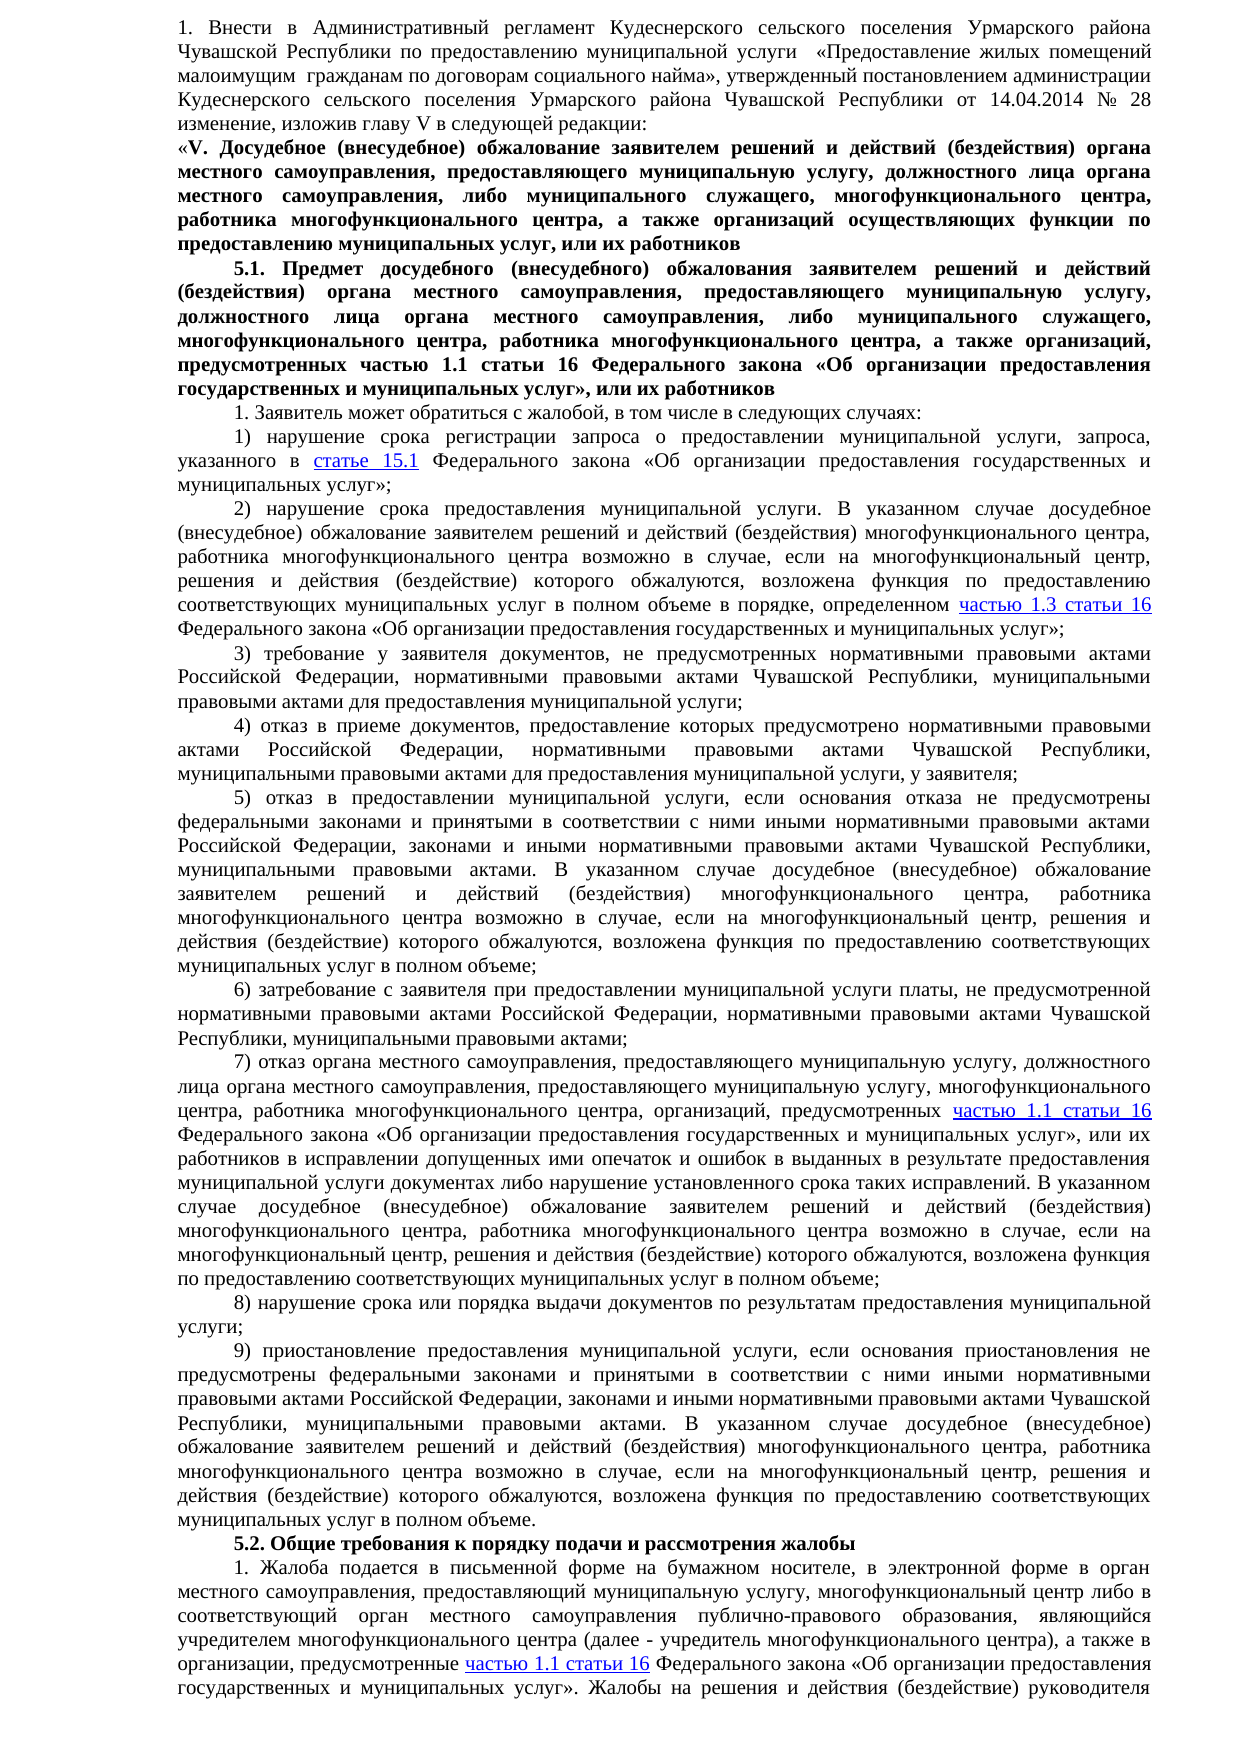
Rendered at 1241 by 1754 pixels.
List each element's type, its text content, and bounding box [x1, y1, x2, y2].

title 5.1. Предмет досудебного (внесудебного) обжалования заявителем решений и действий (бездействия) органа местного самоуправления, предоставляющего муниципальную услугу, должностного лица органа местного самоуправления, либо муниципального служащего, многофункционального центра, работника многофункционального центра, а также организаций, предусмотренных частью 1.1 статьи 16 Федерального закона «Об организации предоставления государственных и муниципальных услуг», или их работников [177, 255, 1152, 400]
text 8) нарушение срока или порядка выдачи документов по результатам предоставления муниципальной услуги; [177, 1290, 1152, 1338]
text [177, 1555, 1152, 1699]
title 5.2. Общие требования к порядку подачи и рассмотрения жалобы [177, 1531, 1152, 1555]
text 1. Заявитель может обратиться с жалобой, в том числе в следующих случаях: [177, 400, 1152, 424]
text 5) отказ в предоставлении муниципальной услуги, если основания отказа не предусмотрены федеральными законами и принятыми в соответствии с ними иными нормативными правовыми актами Российской Федерации, законами и иными нормативными правовыми актами Чувашской Республики, муниципальными правовыми актами. В указанном случае досудебное (внесудебное) обжалование заявителем решений и действий (бездействия) многофункционального центра, работника многофункционального центра возможно в случае, если на многофункциональный центр, решения и действия (бездействие) которого обжалуются, возложена функция по предоставлению соответствующих муниципальных услуг в полном объеме; [177, 785, 1152, 977]
text 1) нарушение срока регистрации запроса о предоставлении муниципальной услуги, запроса, указанного в статье 15.1 Федерального закона «Об организации предоставления государственных и муниципальных услуг»; [177, 424, 1152, 496]
text 2) нарушение срока предоставления муниципальной услуги. В указанном случае досудебное (внесудебное) обжалование заявителем решений и действий (бездействия) многофункционального центра, работника многофункционального центра возможно в случае, если на многофункциональный центр, решения и действия (бездействие) которого обжалуются, возложена функция по предоставлению соответствующих муниципальных услуг в полном объеме в порядке, определенном частью 1.3 статьи 16 Федерального закона «Об организации предоставления государственных и муниципальных услуг»; [177, 496, 1152, 640]
text 9) приостановление предоставления муниципальной услуги, если основания приостановления не предусмотрены федеральными законами и принятыми в соответствии с ними иными нормативными правовыми актами Российской Федерации, законами и иными нормативными правовыми актами Чувашской Республики, муниципальными правовыми актами. В указанном случае досудебное (внесудебное) обжалование заявителем решений и действий (бездействия) многофункционального центра, работника многофункционального центра возможно в случае, если на многофункциональный центр, решения и действия (бездействие) которого обжалуются, возложена функция по предоставлению соответствующих муниципальных услуг в полном объеме. [177, 1338, 1152, 1531]
text 6) затребование с заявителя при предоставлении муниципальной услуги платы, не предусмотренной нормативными правовыми актами Российской Федерации, нормативными правовыми актами Чувашской Республики, муниципальными правовыми актами; [177, 977, 1152, 1049]
text 1. Внести в Административный регламент Кудеснерского сельского поселения Урмарского района Чувашской Республики по предоставлению муниципальной услуги «Предоставление жилых помещений малоимущим гражданам по договорам социального найма», утвержденный постановлением администрации Кудеснерского сельского поселения Урмарского района Чувашской Республики от 14.04.2014 № 28 изменение, изложив главу V в следующей редакции: [177, 15, 1152, 135]
text 3) требование у заявителя документов, не предусмотренных нормативными правовыми актами Российской Федерации, нормативными правовыми актами Чувашской Республики, муниципальными правовыми актами для предоставления муниципальной услуги; [177, 640, 1152, 713]
text 4) отказ в приеме документов, предоставление которых предусмотрено нормативными правовыми актами Российской Федерации, нормативными правовыми актами Чувашской Республики, муниципальными правовыми актами для предоставления муниципальной услуги, у заявителя; [177, 713, 1152, 785]
text 7) отказ органа местного самоуправления, предоставляющего муниципальную услугу, должностного лица органа местного самоуправления, предоставляющего муниципальную услугу, многофункционального центра, работника многофункционального центра, организаций, предусмотренных частью 1.1 статьи 16 Федерального закона «Об организации предоставления государственных и муниципальных услуг», или их работников в исправлении допущенных ими опечаток и ошибок в выданных в результате предоставления муниципальной услуги документах либо нарушение установленного срока таких исправлений. В указанном случае досудебное (внесудебное) обжалование заявителем решений и действий (бездействия) многофункционального центра, работника многофункционального центра возможно в случае, если на многофункциональный центр, решения и действия (бездействие) которого обжалуются, возложена функция по предоставлению соответствующих муниципальных услуг в полном объеме; [177, 1049, 1152, 1290]
title «V. Досудебное (внесудебное) обжалование заявителем решений и действий (бездействия) органа местного самоуправления, предоставляющего муниципальную услугу, должностного лица органа местного самоуправления, либо муниципального служащего, многофункционального центра, работника многофункционального центра, а также организаций осуществляющих функции по предоставлению муниципальных услуг, или их работников [177, 135, 1152, 255]
